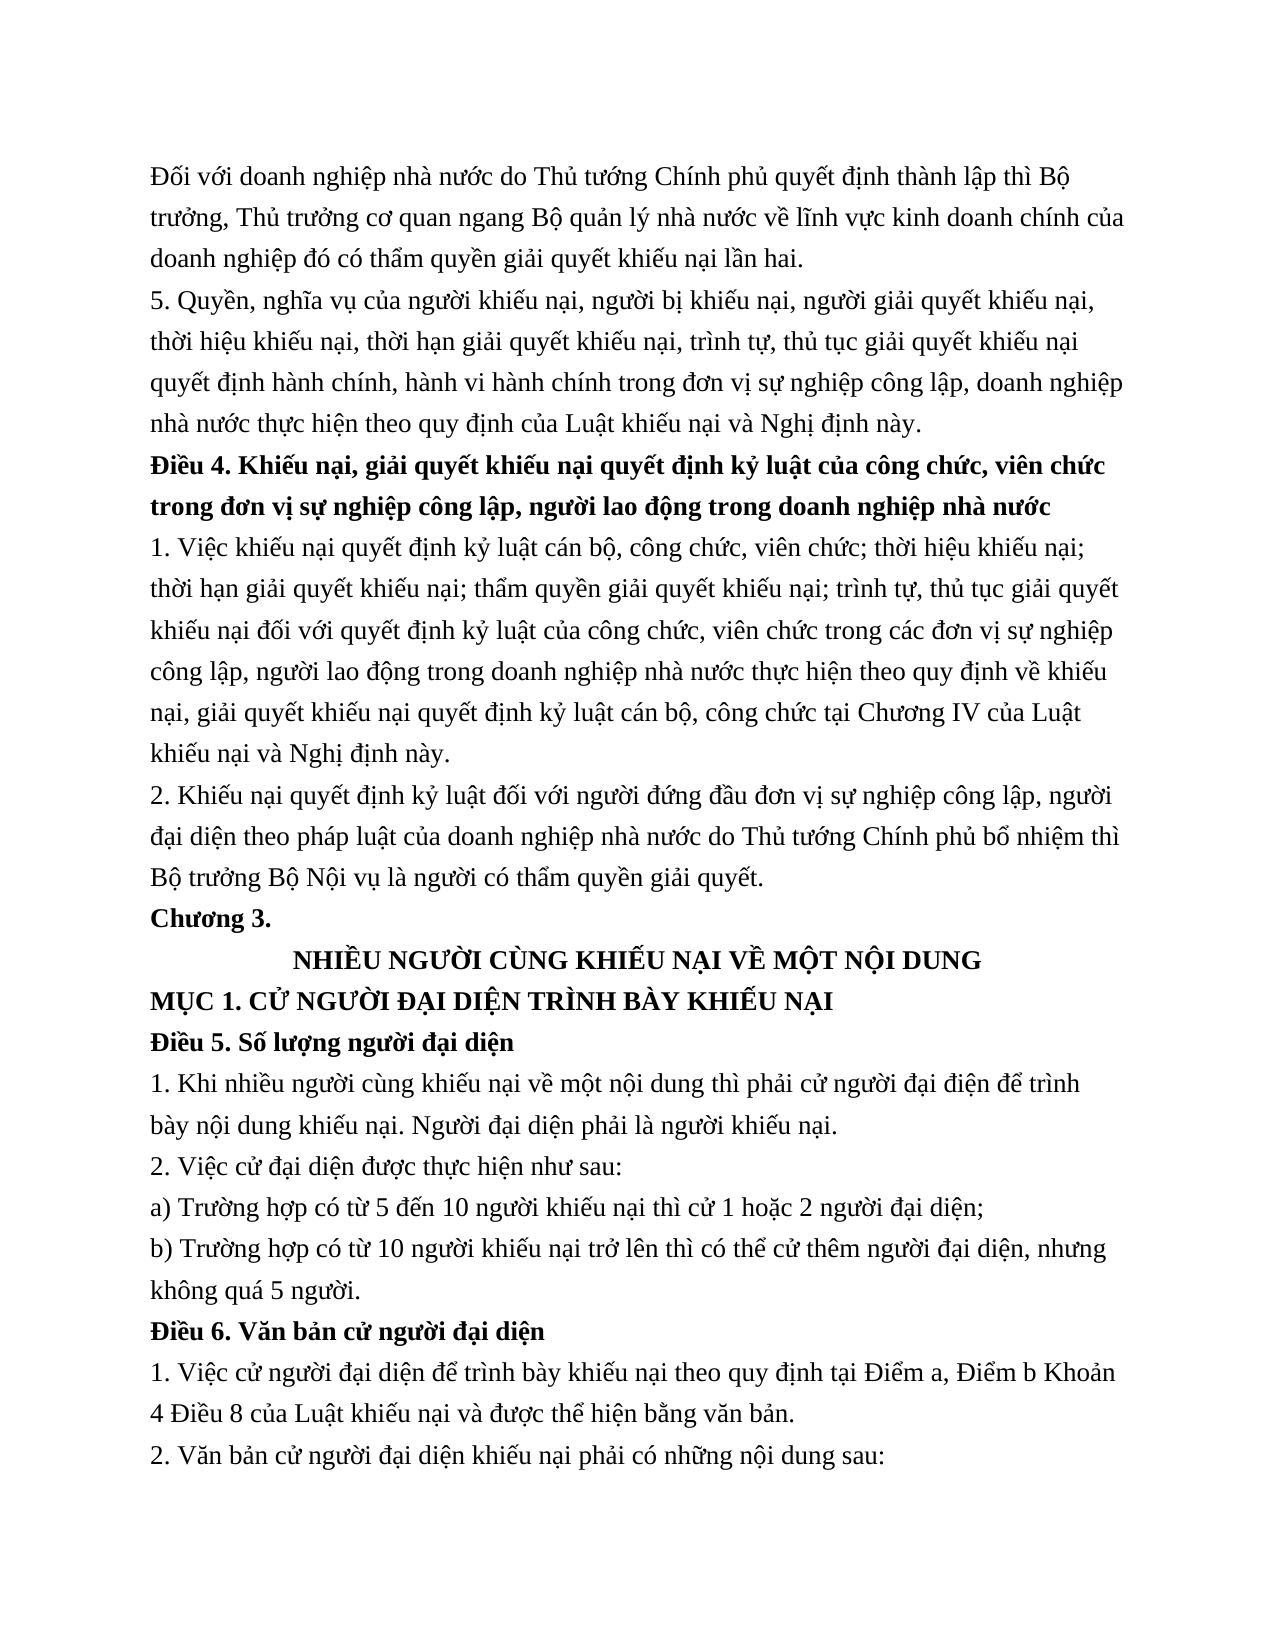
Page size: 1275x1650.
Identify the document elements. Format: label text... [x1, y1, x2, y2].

text 1. Việc khiếu nại quyết định kỷ luật cán bộ, công chức, viên chức; thời hiệu khiếu nại; thời hạn giải quyết khiếu nại; thẩm quyền giải quyết khiếu nại; trình tự, thủ tục giải quyết khiếu nại đối với quyết định kỷ luật của công chức, viên chức trong các đơn vị sự nghiệp công lập, người lao động trong doanh nghiệp nhà nước thực hiện theo quy định về khiếu nại, giải quyết khiếu nại quyết định kỷ luật cán bộ, công chức tại Chương IV của Luật khiếu nại và Nghị định này. [150, 521, 1125, 769]
text Điều 5. Số lượng người đại diện [150, 1016, 1125, 1057]
text 1. Việc cử người đại diện để trình bày khiếu nại theo quy định tại Điểm a, Điểm b Khoản 4 Điều 8 của Luật khiếu nại và được thể hiện bằng văn bản. [150, 1346, 1125, 1429]
text 5. Quyền, nghĩa vụ của người khiếu nại, người bị khiếu nại, người giải quyết khiếu nại, thời hiệu khiếu nại, thời hạn giải quyết khiếu nại, trình tự, thủ tục giải quyết khiếu nại quyết định hành chính, hành vi hành chính trong đơn vị sự nghiệp công lập, doanh nghiệp nhà nước thực hiện theo quy định của Luật khiếu nại và Nghị định này. [150, 274, 1125, 439]
text Chương 3. [150, 892, 1125, 934]
text 2. Việc cử đại diện được thực hiện như sau: [150, 1140, 1125, 1181]
text NHIỀU NGƯỜI CÙNG KHIẾU NẠI VỀ MỘT NỘI DUNG [150, 934, 1125, 975]
text Điều 4. Khiếu nại, giải quyết khiếu nại quyết định kỷ luật của công chức, viên chức trong đơn vị sự nghiệp công lập, người lao động trong doanh nghiệp nhà nước [150, 439, 1125, 521]
text 2. Khiếu nại quyết định kỷ luật đối với người đứng đầu đơn vị sự nghiệp công lập, người đại diện theo pháp luật của doanh nghiệp nhà nước do Thủ tướng Chính phủ bổ nhiệm thì Bộ trưởng Bộ Nội vụ là người có thẩm quyền giải quyết. [150, 769, 1125, 892]
text a) Trường hợp có từ 5 đến 10 người khiếu nại thì cử 1 hoặc 2 người đại diện; [150, 1181, 1125, 1222]
text b) Trường hợp có từ 10 người khiếu nại trở lên thì có thể cử thêm người đại diện, nhưng không quá 5 người. [150, 1222, 1125, 1305]
text Điều 6. Văn bản cử người đại diện [150, 1305, 1125, 1346]
text Đối với doanh nghiệp nhà nước do Thủ tướng Chính phủ quyết định thành lập thì Bộ trưởng, Thủ trưởng cơ quan ngang Bộ quản lý nhà nước về lĩnh vực kinh doanh chính của doanh nghiệp đó có thẩm quyền giải quyết khiếu nại lần hai. [150, 150, 1125, 274]
text 1. Khi nhiều người cùng khiếu nại về một nội dung thì phải cử người đại điện để trình bày nội dung khiếu nại. Người đại diện phải là người khiếu nại. [150, 1057, 1125, 1140]
text 2. Văn bản cử người đại diện khiếu nại phải có những nội dung sau: [150, 1429, 1125, 1470]
text MỤC 1. CỬ NGƯỜI ĐẠI DIỆN TRÌNH BÀY KHIẾU NẠI [150, 975, 1125, 1016]
